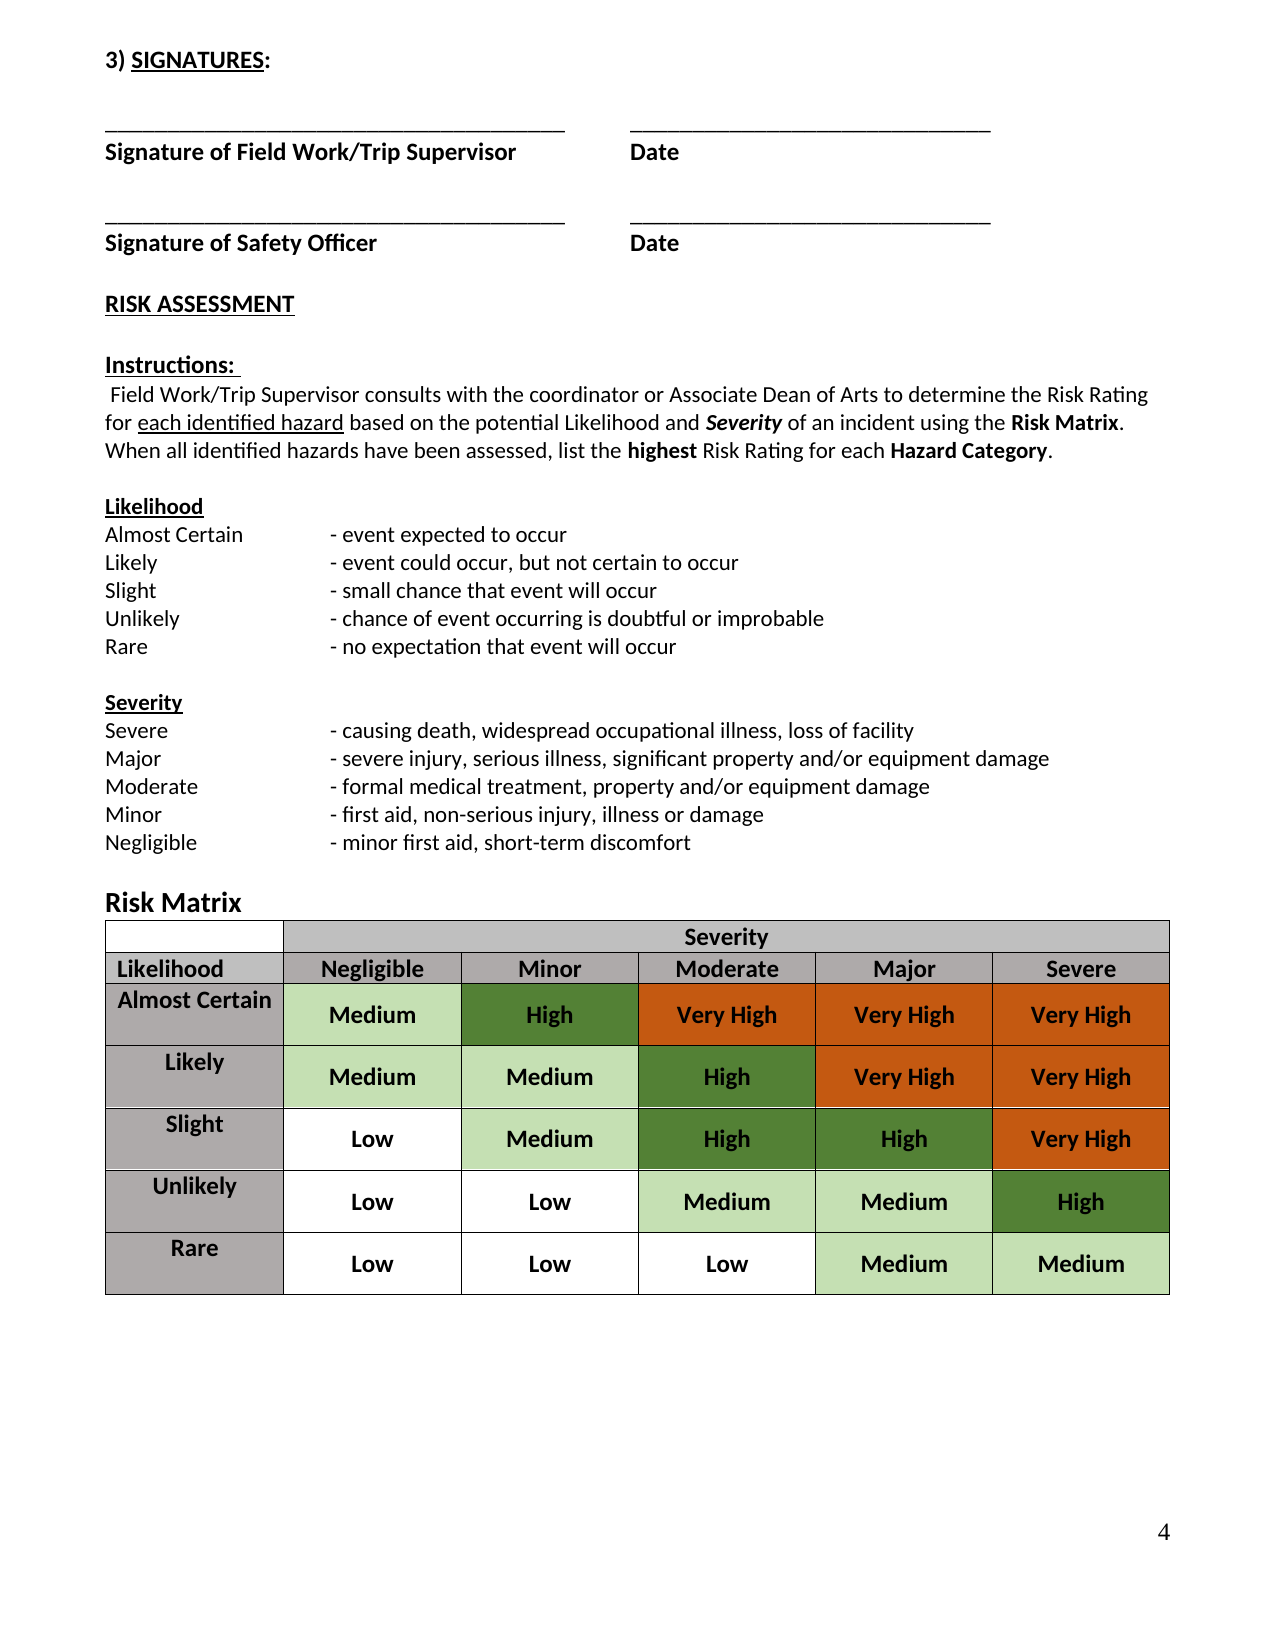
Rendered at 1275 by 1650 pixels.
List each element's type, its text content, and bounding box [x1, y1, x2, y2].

table_cell High [639, 1046, 815, 1107]
table_cell Medium [816, 1233, 992, 1294]
text Major - severe injury, serious illness, significant property and/or equipment damage [105, 744, 1170, 772]
text Severe - causing death, widespread occupational illness, loss of facility [105, 716, 1170, 744]
table_cell Medium [639, 1171, 815, 1232]
text Negligible - minor first aid, short-term discomfort [105, 828, 1170, 856]
table_cell Very High [639, 984, 815, 1045]
table_cell Medium [284, 984, 461, 1045]
table_cell Negligible [284, 953, 461, 983]
table_cell Low [462, 1233, 638, 1294]
table_cell Very High [993, 984, 1169, 1045]
table_cell Unlikely [106, 1171, 283, 1232]
table_cell Likely [106, 1046, 283, 1107]
table_cell Minor [462, 953, 638, 983]
table_cell Very High [816, 1046, 992, 1107]
text _____________________________________ _____________________________ [105, 105, 1170, 136]
text 3) SIGNATURES: [105, 44, 1170, 75]
table_cell Low [639, 1233, 815, 1294]
text Rare - no expectation that event will occur [105, 632, 1170, 660]
table_cell Medium [462, 1109, 638, 1169]
text Unlikely - chance of event occurring is doubtful or improbable [105, 604, 1170, 632]
table_cell High [993, 1171, 1169, 1232]
table_cell Medium [284, 1046, 461, 1107]
text Moderate - formal medical treatment, property and/or equipment damage [105, 772, 1170, 800]
text Minor - first aid, non-serious injury, illness or damage [105, 800, 1170, 828]
text Instructions: [105, 349, 1170, 380]
table_cell Almost Certain [106, 984, 283, 1045]
table_cell Low [462, 1171, 638, 1232]
table_cell Moderate [639, 953, 815, 983]
table_cell Severe [993, 953, 1169, 983]
table_header [106, 921, 283, 952]
table_header Severity [284, 921, 1169, 952]
table_cell Very High [816, 984, 992, 1045]
text Almost Certain - event expected to occur [105, 520, 1170, 548]
table_cell Low [284, 1109, 461, 1169]
table_cell Low [284, 1233, 461, 1294]
text Signature of Safety Officer Date [105, 227, 1170, 258]
table_cell High [462, 984, 638, 1045]
table_cell Rare [106, 1233, 283, 1294]
table_cell Very High [993, 1109, 1169, 1169]
table_cell Major [816, 953, 992, 983]
text Slight - small chance that event will occur [105, 576, 1170, 604]
table_cell Slight [106, 1109, 283, 1169]
text Likely - event could occur, but not certain to occur [105, 548, 1170, 576]
text Signature of Field Work/Trip Supervisor Date [105, 136, 1170, 166]
table_cell Likelihood [106, 953, 283, 983]
table_cell Medium [993, 1233, 1169, 1294]
text RISK ASSESSMENT [105, 288, 1170, 319]
text Risk Matrix [105, 884, 1170, 920]
table_cell Medium [816, 1171, 992, 1232]
table_cell Very High [993, 1046, 1169, 1107]
table_cell Medium [462, 1046, 638, 1107]
text Likelihood [105, 492, 1170, 520]
text Severity [105, 688, 1170, 716]
text Field Work/Trip Supervisor consults with the coordinator or Associate Dean of Arts to determine the Risk Rating for each identified hazard based on the potential Likelihood and Severity of an incident using the Risk Matrix. When all identified hazards have been assessed, list the highest Risk Rating for each Hazard Category. [105, 380, 1170, 464]
table_cell High [639, 1109, 815, 1169]
text _____________________________________ _____________________________ [105, 197, 1170, 227]
table_cell Low [284, 1171, 461, 1232]
table_cell High [816, 1109, 992, 1169]
